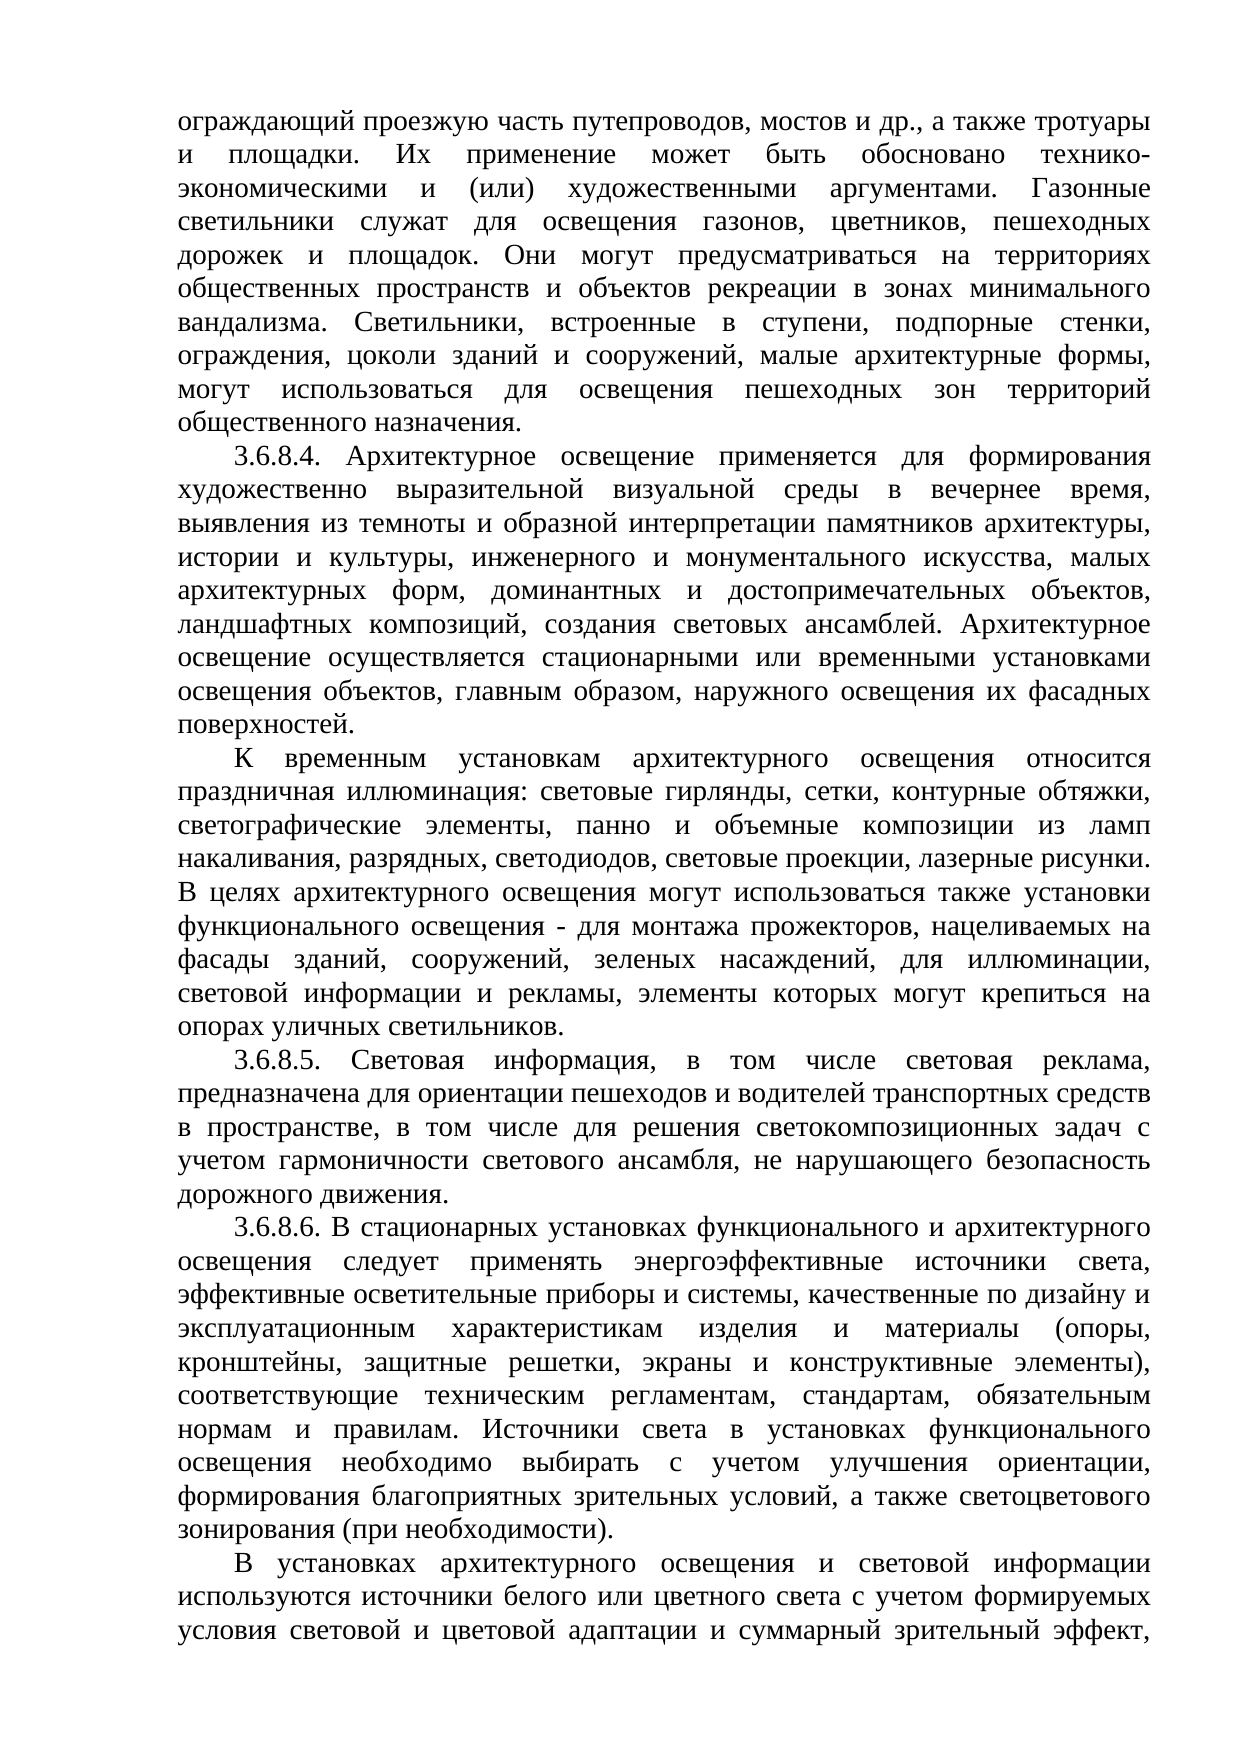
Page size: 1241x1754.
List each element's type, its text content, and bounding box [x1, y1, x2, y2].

text 3.6.8.5. Световая информация, в том числе световая реклама, предназначена для ориентации пешеходов и водителей транспортных средств в пространстве, в том числе для решения светокомпозиционных задач с учетом гармоничности светового ансамбля, не нарушающего безопасность дорожного движения. [177, 1042, 1152, 1209]
text 3.6.8.6. В стационарных установках функционального и архитектурного освещения следует применять энергоэффективные источники света, эффективные осветительные приборы и системы, качественные по дизайну и эксплуатационным характеристикам изделия и материалы (опоры, кронштейны, защитные решетки, экраны и конструктивные элементы), соответствующие техническим регламентам, стандартам, обязательным нормам и правилам. Источники света в установках функционального освещения необходимо выбирать с учетом улучшения ориентации, формирования благоприятных зрительных условий, а также светоцветового зонирования (при необходимости). [177, 1209, 1152, 1545]
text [177, 1545, 1152, 1646]
text К временным установкам архитектурного освещения относится праздничная иллюминация: световые гирлянды, сетки, контурные обтяжки, светографические элементы, панно и объемные композиции из ламп накаливания, разрядных, светодиодов, световые проекции, лазерные рисунки. В целях архитектурного освещения могут использоваться также установки функционального освещения - для монтажа прожекторов, нацеливаемых на фасады зданий, сооружений, зеленых насаждений, для иллюминации, световой информации и рекламы, элементы которых могут крепиться на опорах уличных светильников. [177, 740, 1152, 1042]
text 3.6.8.4. Архитектурное освещение применяется для формирования художественно выразительной визуальной среды в вечернее время, выявления из темноты и образной интерпретации памятников архитектуры, истории и культуры, инженерного и монументального искусства, малых архитектурных форм, доминантных и достопримечательных объектов, ландшафтных композиций, создания световых ансамблей. Архитектурное освещение осуществляется стационарными или временными установками освещения объектов, главным образом, наружного освещения их фасадных поверхностей. [177, 438, 1152, 740]
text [177, 103, 1152, 438]
